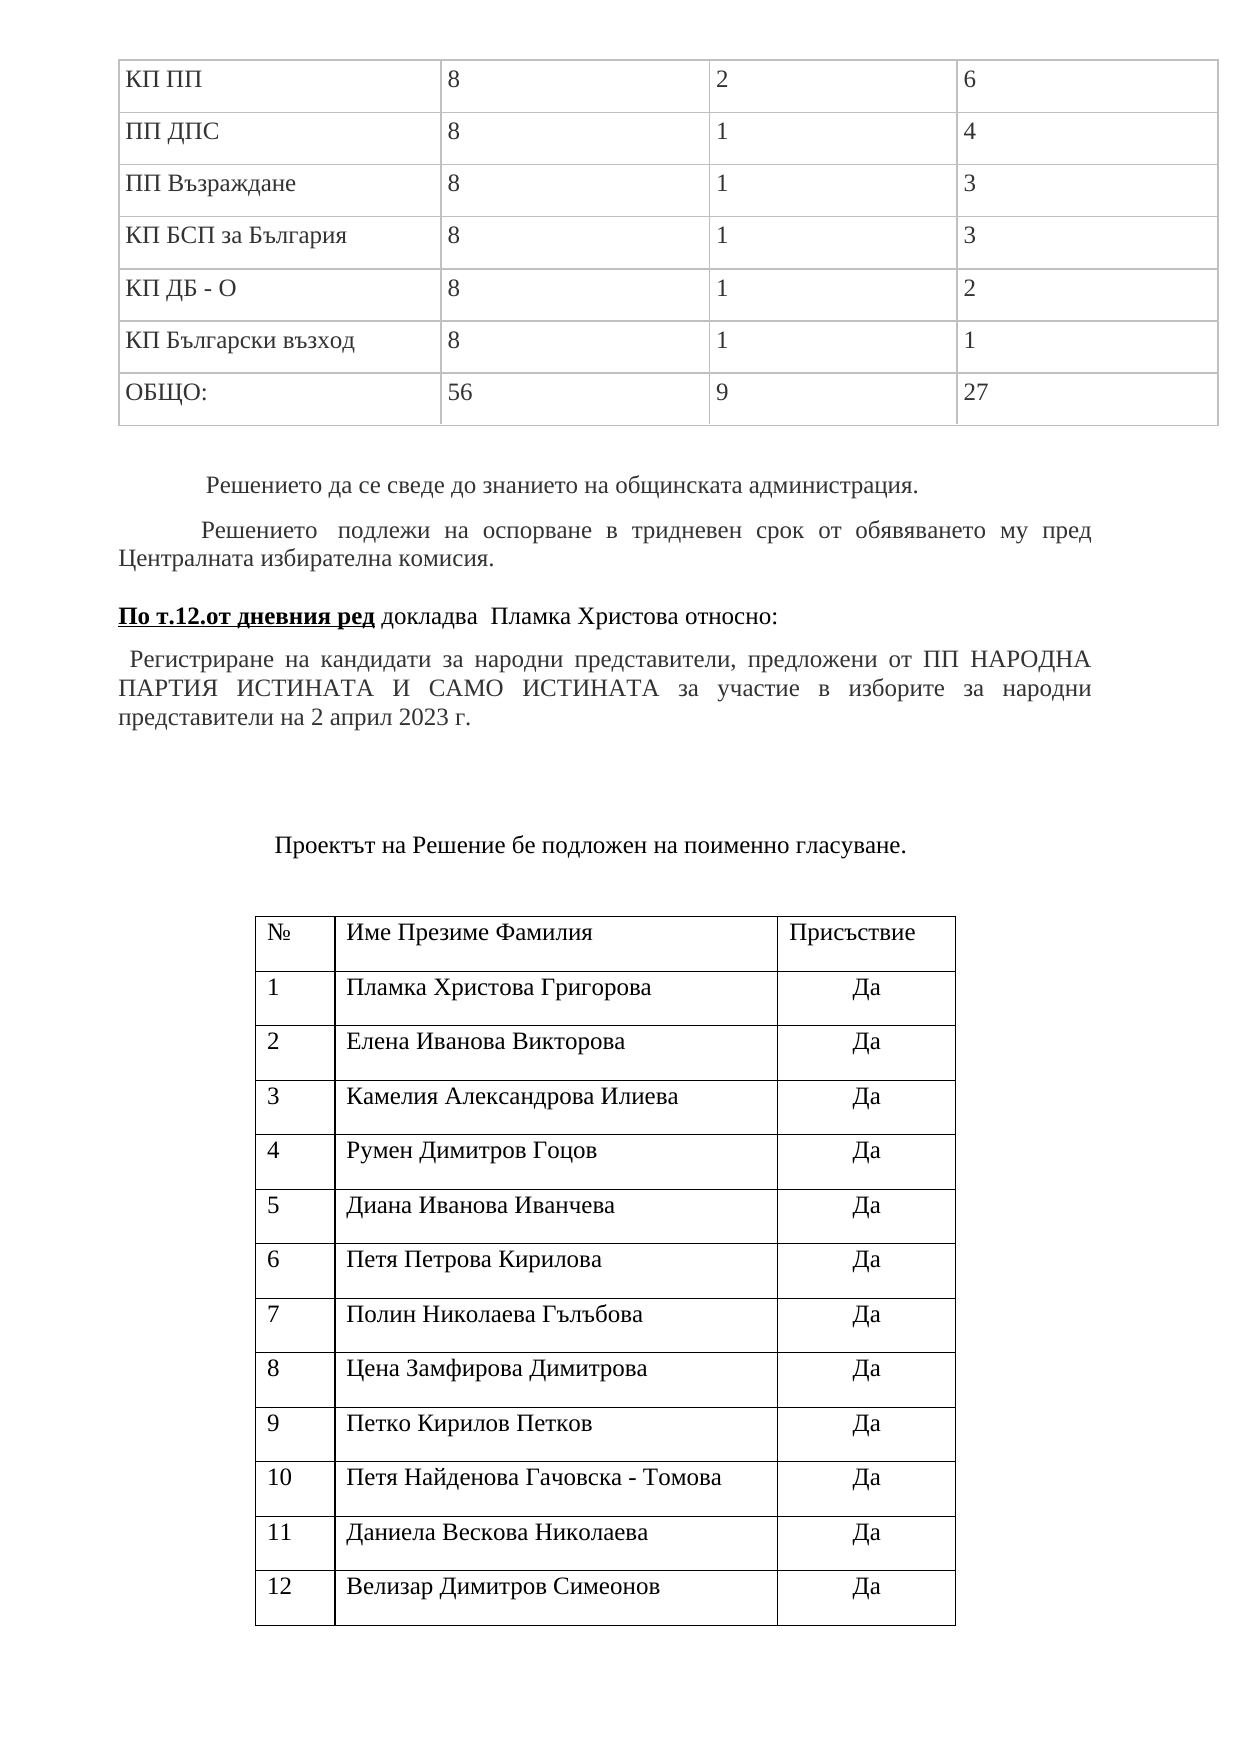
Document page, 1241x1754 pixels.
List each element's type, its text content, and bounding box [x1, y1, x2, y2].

table_cell Камелия Александрова Илиева [336, 1081, 777, 1134]
table_cell 1 [710, 165, 956, 216]
table_cell Да [778, 1135, 955, 1189]
table_cell 10 [256, 1462, 334, 1516]
table_cell 56 [442, 374, 709, 424]
table_cell ОБЩО: [120, 374, 440, 424]
table_cell Да [778, 1353, 955, 1407]
list Проектът на Решение бе подложен на поименно гласуване. [193, 830, 1093, 859]
table_cell 7 [256, 1299, 334, 1352]
text Решението подлежи на оспорване в тридневен срок от обявяването му пред Централната избирателна комисия. [118, 515, 1093, 572]
table_cell 8 [442, 61, 709, 111]
table_cell Петя Петрова Кирилова [336, 1244, 777, 1298]
table_cell 1 [710, 322, 956, 372]
table_cell 1 [710, 270, 956, 320]
table_cell 2 [710, 61, 956, 111]
table_cell 6 [958, 61, 1217, 111]
table_cell 3 [958, 165, 1217, 216]
table_cell 2 [958, 270, 1217, 320]
table_cell 6 [256, 1244, 334, 1298]
table_cell КП ДБ - О [120, 270, 440, 320]
table_cell 5 [256, 1190, 334, 1243]
table_cell 2 [256, 1026, 334, 1080]
table_cell Да [778, 1571, 955, 1624]
table_cell ПП ДПС [120, 113, 440, 163]
table_cell 8 [442, 217, 709, 268]
table_cell Петя Найденова Гачовска - Томова [336, 1462, 777, 1516]
table_cell КП ПП [120, 61, 440, 111]
table_cell 8 [256, 1353, 334, 1407]
table_cell Да [778, 1244, 955, 1298]
table_cell Полин Николаева Гълъбова [336, 1299, 777, 1352]
table_cell КП БСП за България [120, 217, 440, 268]
table_cell Петко Кирилов Петков [336, 1408, 777, 1461]
table_header Присъствие [778, 917, 955, 971]
table_cell Румен Димитров Гоцов [336, 1135, 777, 1189]
table_header № [256, 917, 334, 971]
table_cell 4 [958, 113, 1217, 163]
table_cell Да [778, 1299, 955, 1352]
table_cell 11 [256, 1517, 334, 1570]
table_cell 1 [710, 113, 956, 163]
text Регистриране на кандидати за народни представители, предложени от ПП НАРОДНА ПАРТИЯ ИСТИНАТА И САМО ИСТИНАТА за участие в изборите за народни представители на 2 април 2023 г. [118, 644, 1093, 730]
table_cell Да [778, 1462, 955, 1516]
table_cell Да [778, 1026, 955, 1080]
table_cell 4 [256, 1135, 334, 1189]
table_cell Диана Иванова Иванчева [336, 1190, 777, 1243]
table_cell 8 [442, 165, 709, 216]
table_cell 1 [710, 217, 956, 268]
table_cell Да [778, 1517, 955, 1570]
table_cell Цена Замфирова Димитрова [336, 1353, 777, 1407]
table_cell 1 [958, 322, 1217, 372]
text По т.12.от дневния ред докладва Пламка Христова относно: [118, 601, 1093, 630]
table_cell Да [778, 1190, 955, 1243]
text Решението да се сведе до знанието на общинската администрация. [118, 470, 1093, 499]
table_cell Да [778, 972, 955, 1025]
table_cell 8 [442, 270, 709, 320]
table_cell 12 [256, 1571, 334, 1624]
table_cell Да [778, 1081, 955, 1134]
table_cell 27 [958, 374, 1217, 424]
table_cell Елена Иванова Викторова [336, 1026, 777, 1080]
table_cell 8 [442, 322, 709, 372]
table_cell 3 [958, 217, 1217, 268]
table_cell Да [778, 1408, 955, 1461]
table_cell 8 [442, 113, 709, 163]
table_cell 9 [710, 374, 956, 424]
table_cell ПП Възраждане [120, 165, 440, 216]
table_cell Даниела Вескова Николаева [336, 1517, 777, 1570]
table_cell 3 [256, 1081, 334, 1134]
table_header Име Презиме Фамилия [336, 917, 777, 971]
table_cell Пламка Христова Григорова [336, 972, 777, 1025]
table_cell КП Български възход [120, 322, 440, 372]
table_cell 1 [256, 972, 334, 1025]
table_cell 9 [256, 1408, 334, 1461]
table_cell Велизар Димитров Симеонов [336, 1571, 777, 1624]
